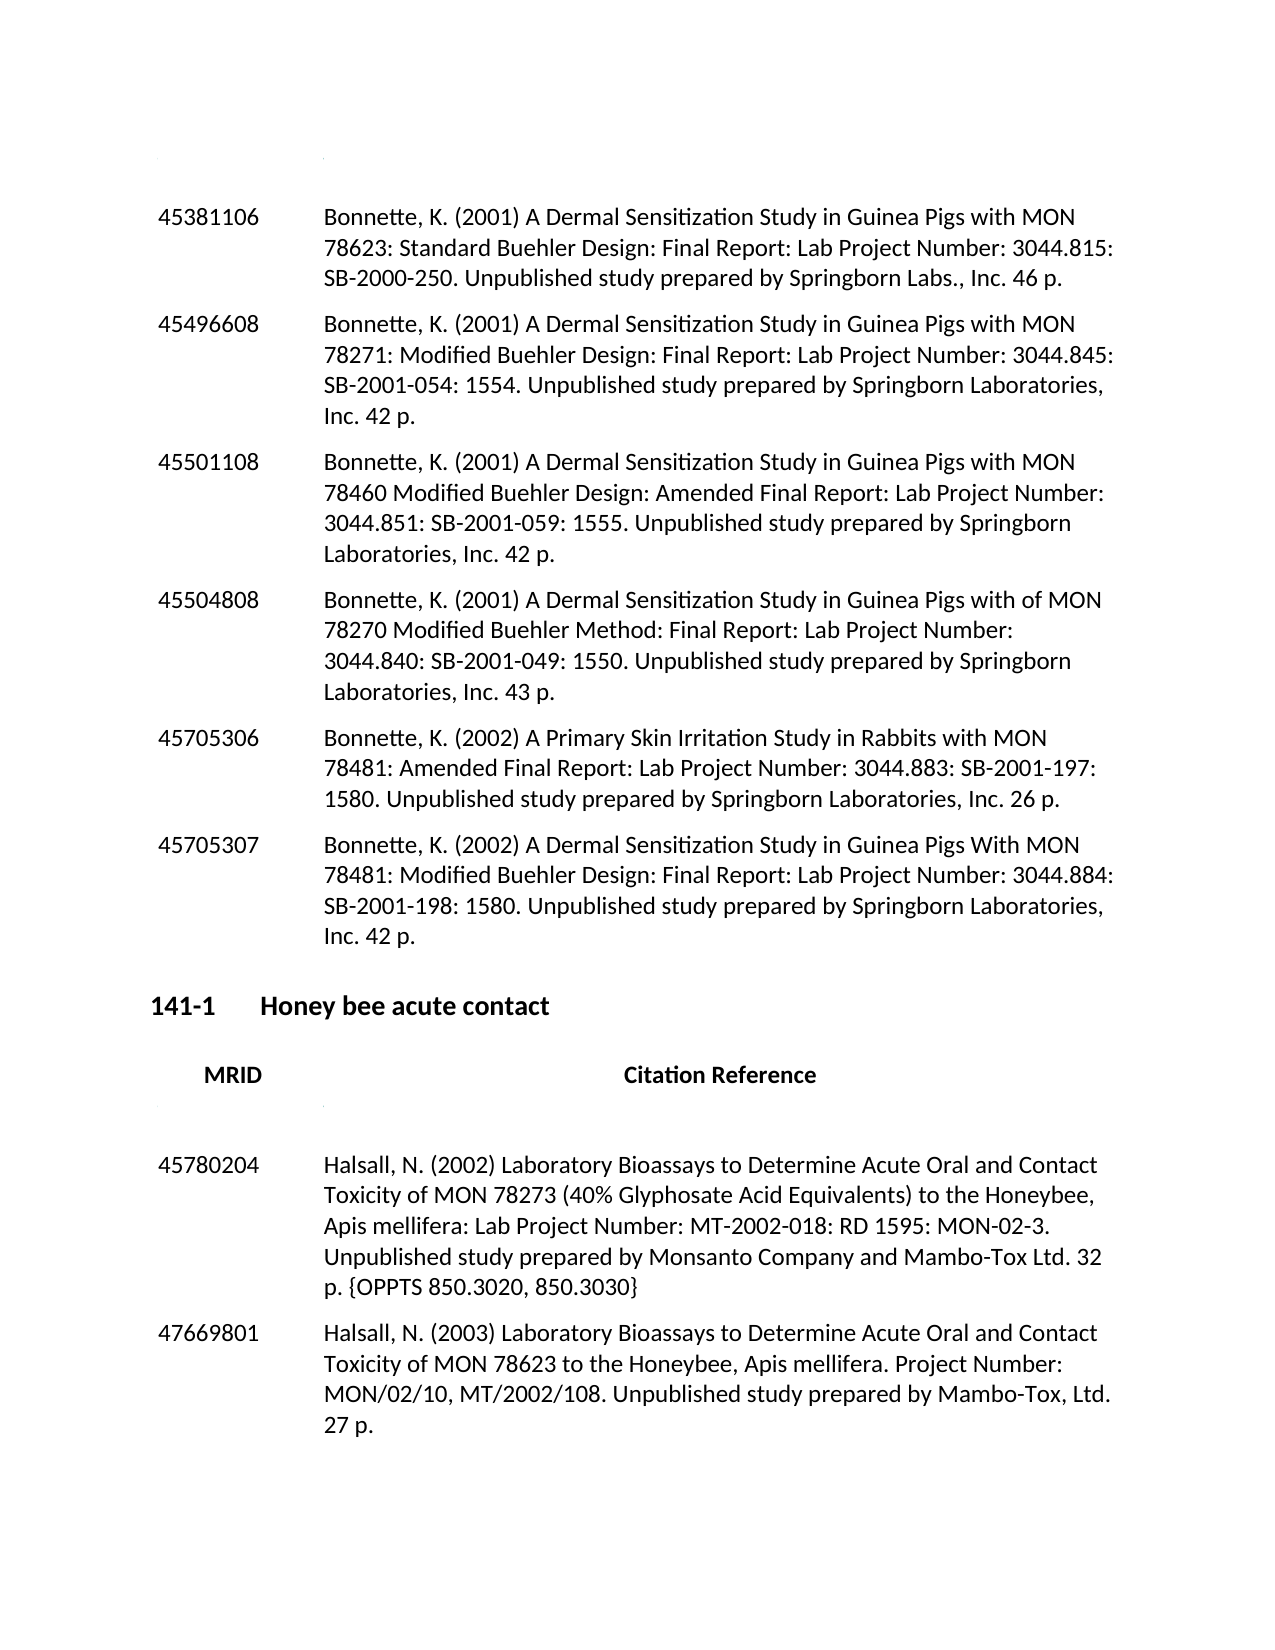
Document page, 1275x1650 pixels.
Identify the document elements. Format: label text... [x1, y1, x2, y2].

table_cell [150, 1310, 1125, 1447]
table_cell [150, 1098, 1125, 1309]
text 141-1 Honey bee acute contact [150, 988, 1125, 1022]
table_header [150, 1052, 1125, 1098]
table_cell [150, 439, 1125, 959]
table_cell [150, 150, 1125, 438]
